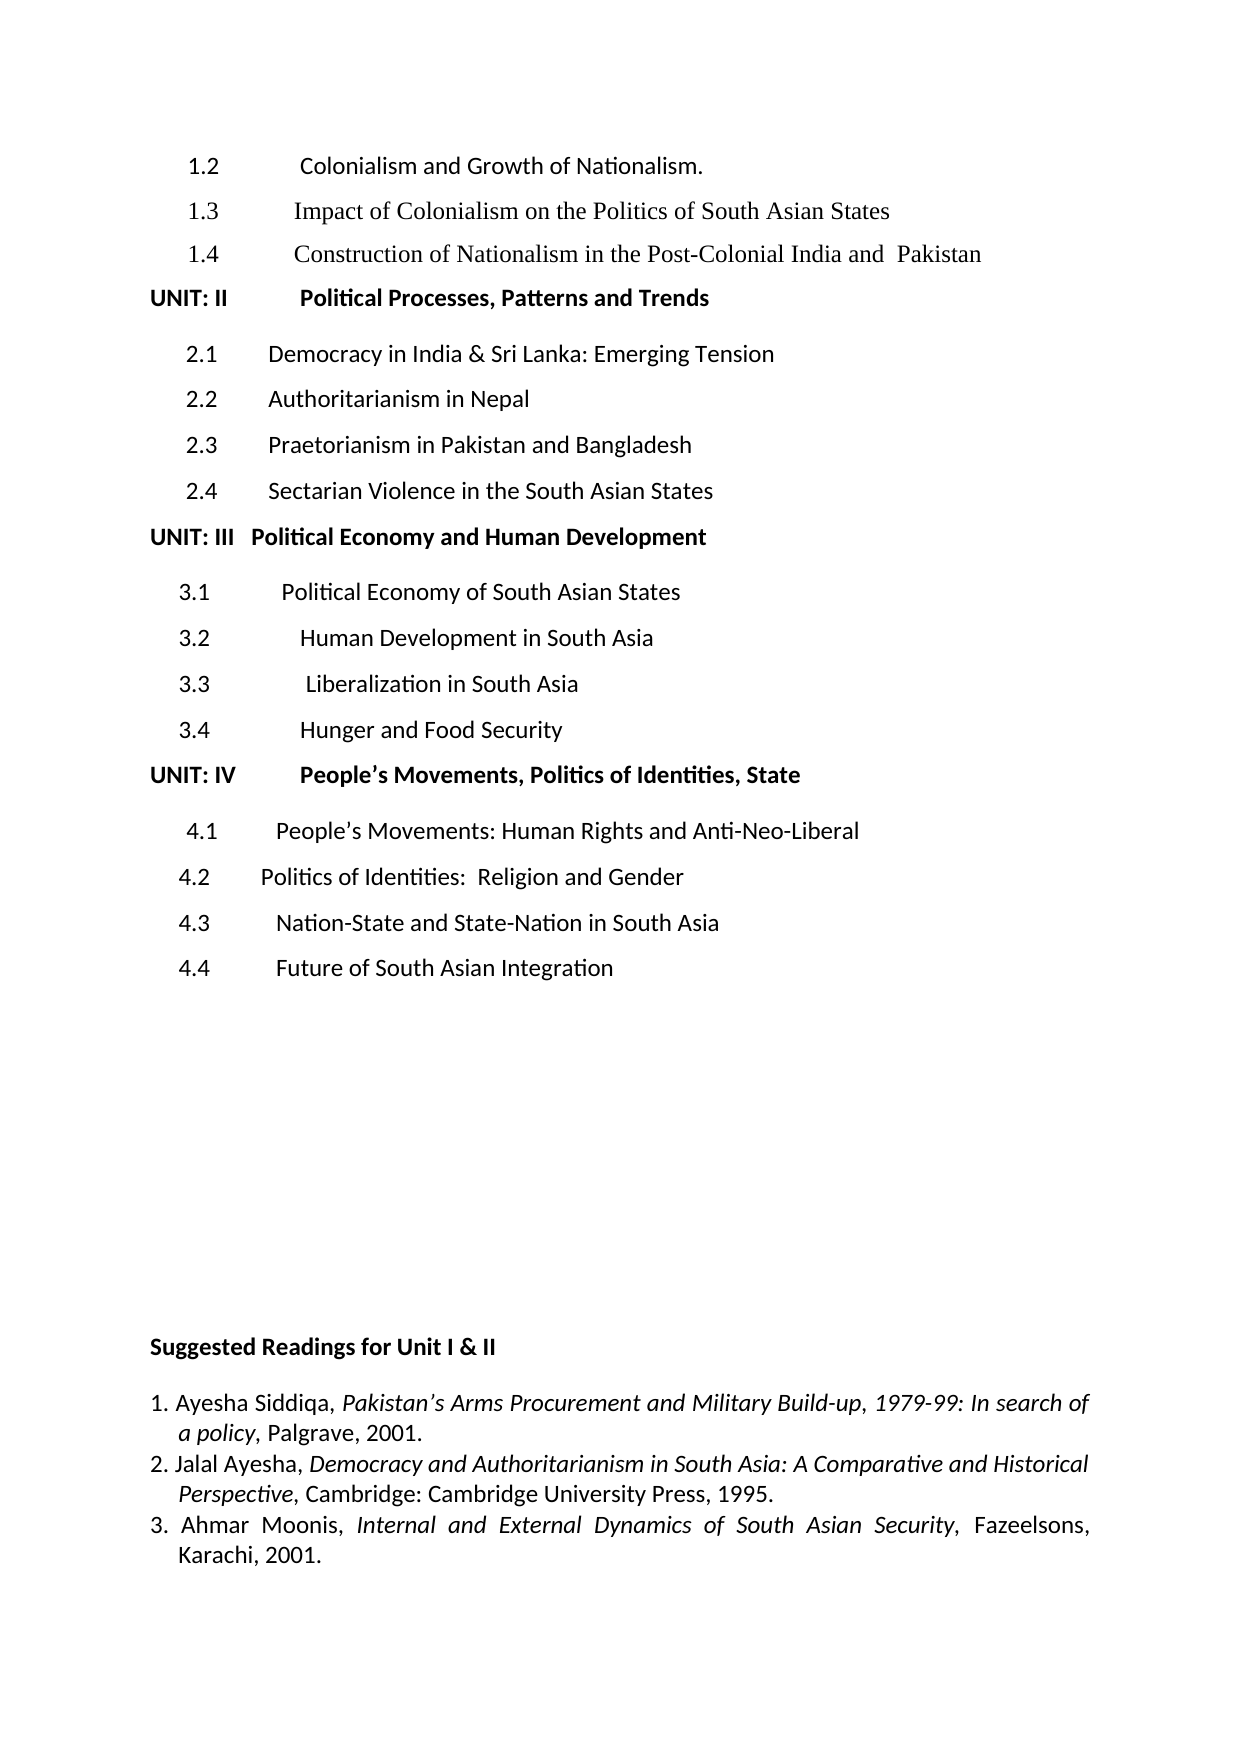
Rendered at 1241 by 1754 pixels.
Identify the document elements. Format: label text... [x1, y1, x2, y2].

text UNIT: IV People’s Movements, Politics of Identities, State [150, 759, 1090, 790]
list Colonialism and Growth of Nationalism. [187, 150, 1090, 181]
text 2.2 Authoritarianism in Nepal [150, 383, 1090, 414]
text 3.2 Human Development in South Asia [150, 622, 1090, 653]
text 3.3 Liberalization in South Asia [150, 668, 1090, 698]
text Suggested Readings for Unit I & II [150, 1331, 1090, 1362]
text 2. Jalal Ayesha, Democracy and Authoritarianism in South Asia: A Comparative and Historical Perspective, Cambridge: Cambridge University Press, 1995. [150, 1448, 1090, 1509]
text 2.4 Sectarian Violence in the South Asian States [150, 475, 1090, 506]
text 4.4 Future of South Asian Integration [150, 952, 1090, 983]
text 3. Ahmar Moonis, Internal and External Dynamics of South Asian Security, Fazeelsons, Karachi, 2001. [150, 1509, 1090, 1570]
text 2.1 Democracy in India & Sri Lanka: Emerging Tension [150, 338, 1090, 368]
text 2.3 Praetorianism in Pakistan and Bangladesh [150, 429, 1090, 460]
text 4.3 Nation-State and State-Nation in South Asia [150, 907, 1090, 937]
text 4.1 People’s Movements: Human Rights and Anti-Neo-Liberal [186, 815, 1090, 846]
list Construction of Nationalism in the Post-Colonial India and Pakistan [187, 239, 1090, 268]
text 1. Ayesha Siddiqa, Pakistan’s Arms Procurement and Military Build-up, 1979-99: In search of a policy, Palgrave, 2001. [150, 1387, 1090, 1448]
text 4.2 Politics of Identities: Religion and Gender [150, 861, 1090, 892]
text UNIT: II Political Processes, Patterns and Trends [150, 282, 1090, 312]
text 3.4 Hunger and Food Security [150, 714, 1090, 744]
text UNIT: III Political Economy and Human Development [150, 521, 1090, 551]
text 3.1 Political Economy of South Asian States [150, 577, 1090, 607]
list Impact of Colonialism on the Politics of South Asian States [187, 196, 1090, 224]
